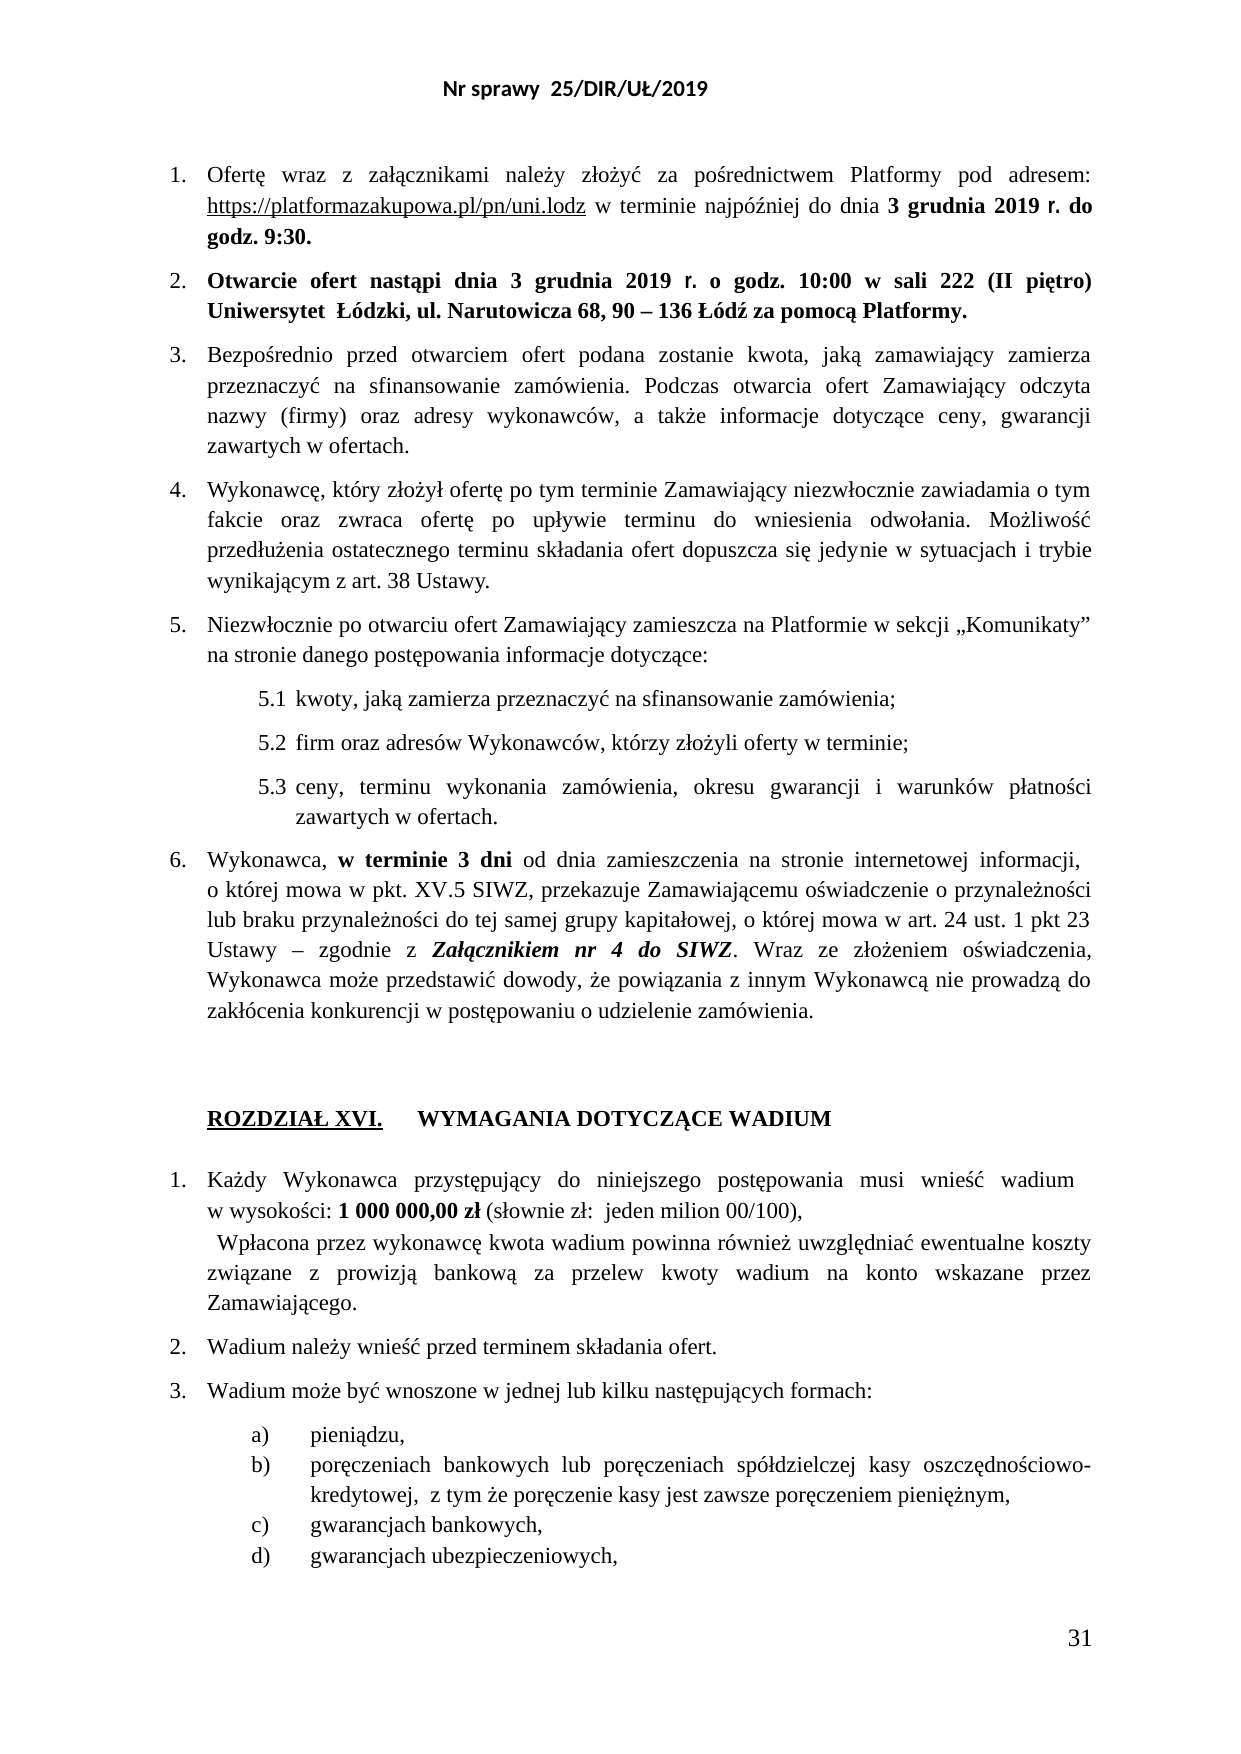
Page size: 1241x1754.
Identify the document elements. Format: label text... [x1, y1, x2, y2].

list Wykonawcę, który złożył ofertę po tym terminie Zamawiający niezwłocznie zawiadamia o tym fakcie oraz zwraca ofertę po upływie terminu do wniesienia odwołania. Możliwość przedłużenia ostatecznego terminu składania ofert dopuszcza się jedynie w sytuacjach i trybie wynikającym z art. 38 Ustawy. [169, 476, 1092, 593]
list kwoty, jaką zamierza przeznaczyć na sfinansowanie zamówienia; [258, 685, 1092, 711]
list Bezpośrednio przed otwarciem ofert podana zostanie kwota, jaką zamawiający zamierza przeznaczyć na sfinansowanie zamówienia. Podczas otwarcia ofert Zamawiający odczyta nazwy (firmy) oraz adresy wykonawców, a także informacje dotyczące ceny, gwarancji zawartych w ofertach. [169, 341, 1092, 458]
list Wadium może być wnoszone w jednej lub kilku następujących formach: [169, 1377, 1092, 1403]
text Wpłacona przez wykonawcę kwota wadium powinna również uwzględniać ewentualne koszty związane z prowizją bankową za przelew kwoty wadium na konto wskazane przez Zamawiającego. [148, 1228, 1092, 1315]
list Każdy Wykonawca przystępujący do niniejszego postępowania musi wnieść wadium w wysokości: 1 000 000,00 zł (słownie zł: jeden milion 00/100), [169, 1166, 1092, 1224]
list Otwarcie ofert nastąpi dnia 3 grudnia 2019 r. o godz. 10:00 w sali 222 (II piętro) Uniwersytet Łódzki, ul. Narutowicza 68, 90 – 136 Łódź za pomocą Platformy. [169, 267, 1092, 324]
list ceny, terminu wykonania zamówienia, okresu gwarancji i warunków płatności zawartych w ofertach. [258, 773, 1092, 829]
list Niezwłocznie po otwarciu ofert Zamawiający zamieszcza na Platformie w sekcji „Komunikaty” na stronie danego postępowania informacje dotyczące: [169, 611, 1092, 667]
list pieniądzu, [251, 1421, 1092, 1447]
list Ofertę wraz z załącznikami należy złożyć za pośrednictwem Platformy pod adresem: https://platformazakupowa.pl/pn/uni.lodz w terminie najpóźniej do dnia 3 grudnia 2019 r. do godz. 9:30. [169, 161, 1092, 249]
text ROZDZIAŁ XVI. WYMAGANIA DOTYCZĄCE WADIUM [207, 1105, 1092, 1132]
list Wadium należy wnieść przed terminem składania ofert. [169, 1333, 1092, 1359]
list firm oraz adresów Wykonawców, którzy złożyli oferty w terminie; [258, 729, 1092, 755]
list gwarancjach bankowych, [251, 1511, 1092, 1538]
list gwarancjach ubezpieczeniowych, [251, 1542, 1092, 1568]
list poręczeniach bankowych lub poręczeniach spółdzielczej kasy oszczędnościowo-kredytowej, z tym że poręczenie kasy jest zawsze poręczeniem pieniężnym, [251, 1451, 1092, 1508]
list Wykonawca, w terminie 3 dni od dnia zamieszczenia na stronie internetowej informacji, o której mowa w pkt. XV.5 SIWZ, przekazuje Zamawiającemu oświadczenie o przynależności lub braku przynależności do tej samej grupy kapitałowej, o której mowa w art. 24 ust. 1 pkt 23 Ustawy – zgodnie z Załącznikiem nr 4 do SIWZ. Wraz ze złożeniem oświadczenia, Wykonawca może przedstawić dowody, że powiązania z innym Wykonawcą nie prowadzą do zakłócenia konkurencji w postępowaniu o udzielenie zamówienia. [169, 846, 1092, 1023]
